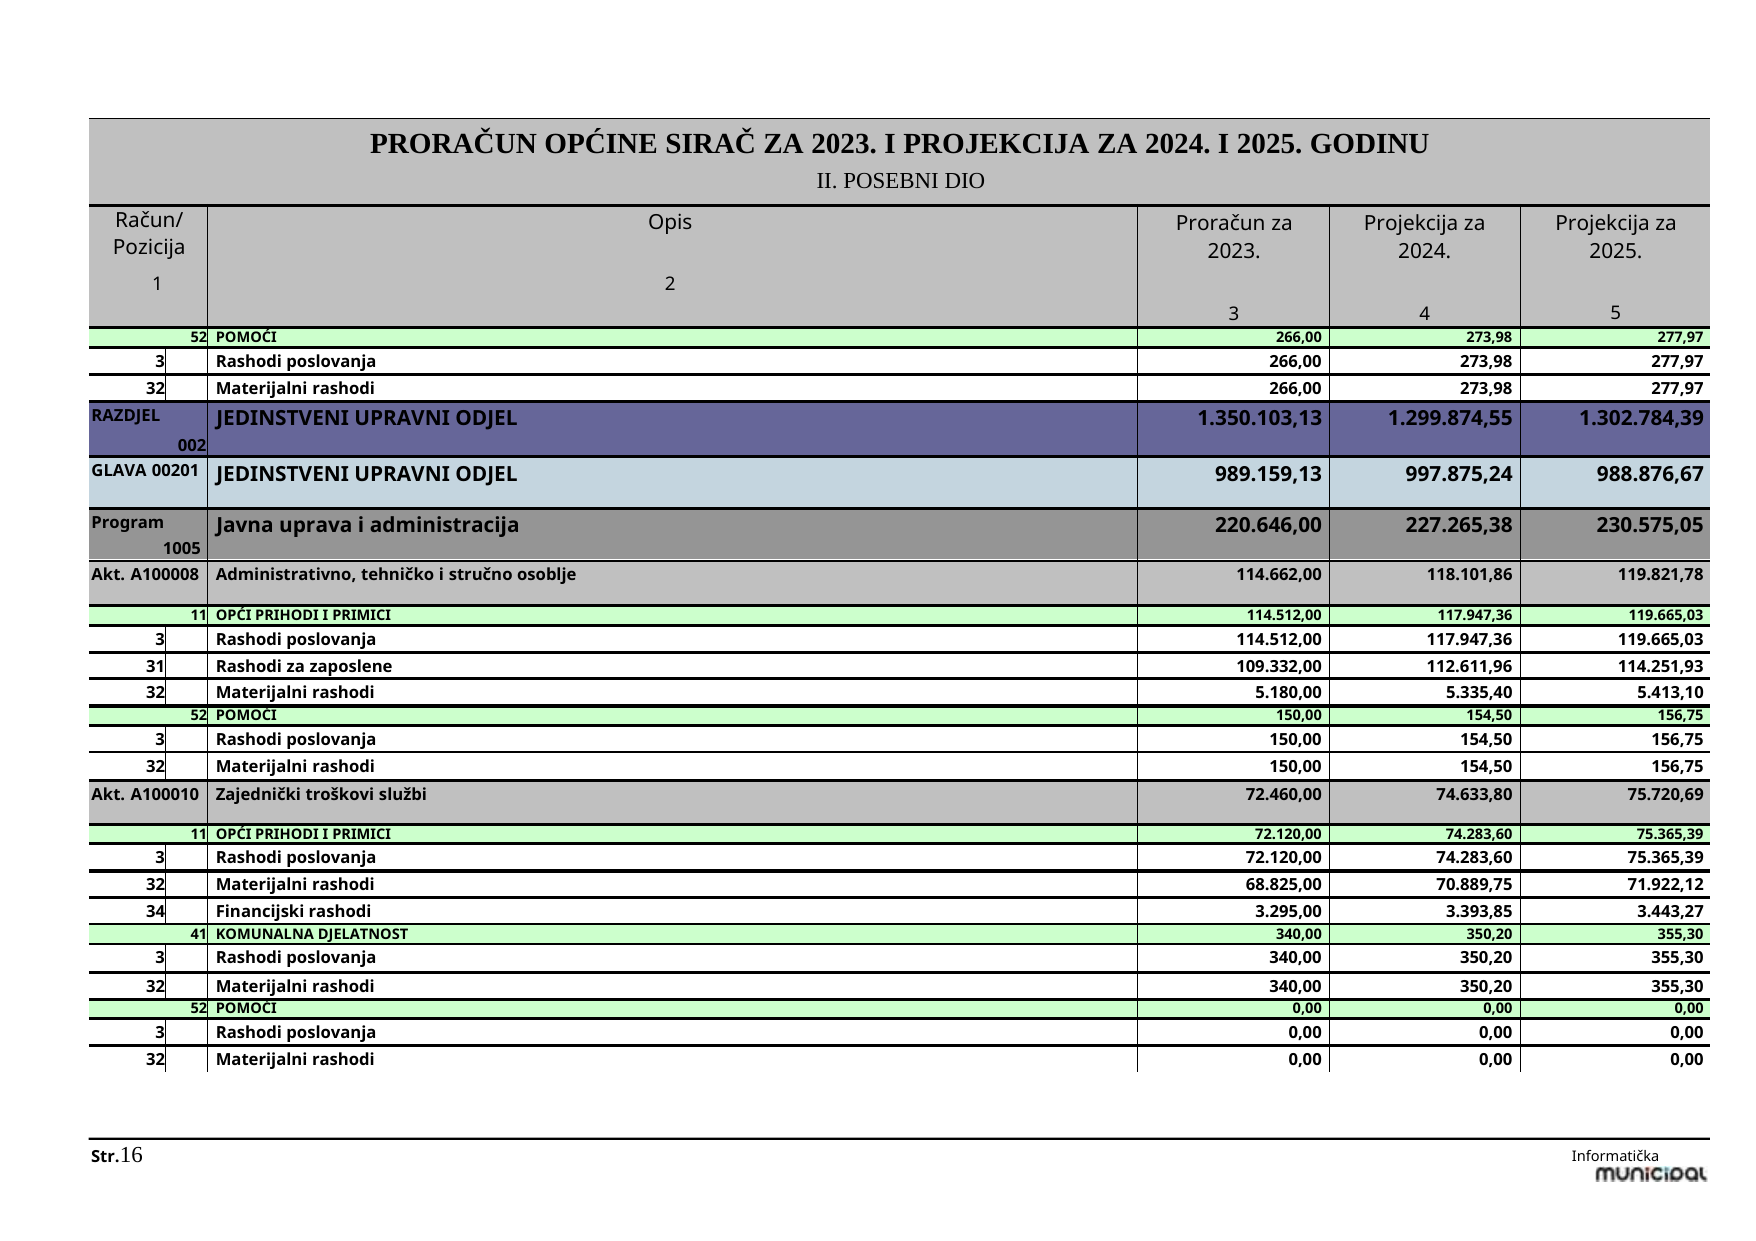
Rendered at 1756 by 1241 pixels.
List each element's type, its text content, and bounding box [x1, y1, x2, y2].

table_cell 0,00 [1521, 1047, 1710, 1072]
table_cell [166, 845, 207, 869]
table_cell 75.720,69 [1521, 782, 1710, 823]
table_cell 3 [89, 627, 165, 651]
table_cell Rashodi poslovanja [208, 349, 1137, 373]
table_cell 150,00 [1138, 708, 1329, 724]
table_cell 3 [89, 945, 165, 971]
table_cell Materijalni rashodi [208, 873, 1137, 896]
table_cell 340,00 [1138, 974, 1329, 997]
table_cell Račun/ Pozicija 1 [89, 207, 207, 326]
table_cell 154,50 [1330, 753, 1520, 778]
table_cell 273,98 [1330, 329, 1520, 346]
table_cell Materijalni rashodi [208, 680, 1137, 704]
picture [1595, 1166, 1708, 1182]
table_cell Rashodi poslovanja [208, 727, 1137, 751]
table_cell 114.251,93 [1521, 654, 1710, 677]
table_cell [166, 627, 207, 651]
table_header PRORAČUN OPĆINE SIRAČ ZA 2023. I PROJEKCIJA ZA 2024. I 2025. GODINU II. POSEBNI DIO [89, 119, 1710, 204]
table_cell Rashodi poslovanja [208, 1020, 1137, 1044]
table_cell 75.365,39 [1521, 826, 1710, 842]
table_cell 109.332,00 [1138, 654, 1329, 677]
table_cell Materijalni rashodi [208, 974, 1137, 997]
table_cell 32 [89, 376, 165, 400]
table_cell 230.575,05 [1521, 510, 1710, 559]
table_cell 34 [89, 899, 165, 923]
table_cell [166, 873, 207, 896]
table_cell Financijski rashodi [208, 899, 1137, 923]
table_cell 5.413,10 [1521, 680, 1710, 704]
table_cell 72.120,00 [1138, 845, 1329, 869]
table_cell [166, 974, 207, 997]
table_cell 0,00 [1138, 1020, 1329, 1044]
table_cell RAZDJEL 002 [89, 403, 207, 455]
table_cell 75.365,39 [1521, 845, 1710, 869]
table_cell 266,00 [1138, 349, 1329, 373]
table_cell 32 [89, 873, 165, 896]
table_cell 112.611,96 [1330, 654, 1520, 677]
table_cell 1.302.784,39 [1521, 403, 1710, 455]
table_cell 3.295,00 [1138, 899, 1329, 923]
table_cell Program 1005 [89, 510, 207, 559]
table_cell 119.665,03 [1521, 607, 1710, 624]
table_cell POMOĆI [208, 1001, 1137, 1017]
table_cell 156,75 [1521, 708, 1710, 724]
table_cell Materijalni rashodi [208, 753, 1137, 778]
table_cell 1.299.874,55 [1330, 403, 1520, 455]
table_cell Rashodi poslovanja [208, 945, 1137, 971]
table_cell 3.443,27 [1521, 899, 1710, 923]
table_cell [166, 945, 207, 971]
table_cell 114.662,00 [1138, 562, 1329, 604]
table_cell 70.889,75 [1330, 873, 1520, 896]
table_cell 154,50 [1330, 708, 1520, 724]
table_cell 154,50 [1330, 727, 1520, 751]
table_cell 74.633,80 [1330, 782, 1520, 823]
table_cell 227.265,38 [1330, 510, 1520, 559]
table_cell 3 [89, 845, 165, 869]
table_cell 52 [89, 1001, 207, 1017]
table_cell Akt. A100008 [89, 562, 207, 604]
table_cell 997.875,24 [1330, 458, 1520, 507]
table_cell 32 [89, 753, 165, 778]
table_cell 273,98 [1330, 349, 1520, 373]
table_cell 355,30 [1521, 925, 1710, 943]
table_cell 277,97 [1521, 329, 1710, 346]
table_cell 0,00 [1330, 1001, 1520, 1017]
table_cell 41 [89, 925, 207, 943]
table_cell 68.825,00 [1138, 873, 1329, 896]
table_cell 355,30 [1521, 945, 1710, 971]
table_cell Proračun za 2023. 3 [1138, 207, 1329, 326]
table_cell Rashodi za zaposlene [208, 654, 1137, 677]
table_cell 117.947,36 [1330, 607, 1520, 624]
table_cell [166, 899, 207, 923]
table_cell Projekcija za 2025. 5 [1521, 207, 1710, 326]
table_cell Akt. A100010 [89, 782, 207, 823]
table_cell JEDINSTVENI UPRAVNI ODJEL [208, 458, 1137, 507]
table_cell 5.335,40 [1330, 680, 1520, 704]
table_cell 3 [89, 727, 165, 751]
table_cell 277,97 [1521, 349, 1710, 373]
table_cell 72.120,00 [1138, 826, 1329, 842]
table_cell 52 [89, 708, 207, 724]
table_cell 150,00 [1138, 727, 1329, 751]
table_cell [166, 376, 207, 400]
table_cell Projekcija za 2024. 4 [1330, 207, 1520, 326]
table_cell Zajednički troškovi službi [208, 782, 1137, 823]
table_cell Rashodi poslovanja [208, 627, 1137, 651]
table_cell 119.665,03 [1521, 627, 1710, 651]
table_cell 71.922,12 [1521, 873, 1710, 896]
table_cell 72.460,00 [1138, 782, 1329, 823]
table_cell 266,00 [1138, 329, 1329, 346]
table_cell 52 [89, 329, 207, 346]
table_cell 3 [89, 349, 165, 373]
table_cell Materijalni rashodi [208, 376, 1137, 400]
table_cell 156,75 [1521, 727, 1710, 751]
table_cell GLAVA 00201 [89, 458, 207, 507]
table_cell 220.646,00 [1138, 510, 1329, 559]
table_cell 156,75 [1521, 753, 1710, 778]
table_cell OPĆI PRIHODI I PRIMICI [208, 607, 1137, 624]
table_cell 118.101,86 [1330, 562, 1520, 604]
table_cell 31 [89, 654, 165, 677]
table_cell 32 [89, 1047, 165, 1072]
table_cell KOMUNALNA DJELATNOST [208, 925, 1137, 943]
table_cell [166, 753, 207, 778]
table_cell 350,20 [1330, 974, 1520, 997]
table_cell OPĆI PRIHODI I PRIMICI [208, 826, 1137, 842]
table_cell Materijalni rashodi [208, 1047, 1137, 1072]
table_cell 266,00 [1138, 376, 1329, 400]
table_cell 0,00 [1138, 1047, 1329, 1072]
table_cell [166, 349, 207, 373]
table_cell 119.821,78 [1521, 562, 1710, 604]
table_cell Opis 2 [208, 207, 1137, 326]
table_cell [166, 654, 207, 677]
table_cell POMOĆI [208, 329, 1137, 346]
table_cell 350,20 [1330, 945, 1520, 971]
table_cell 0,00 [1330, 1020, 1520, 1044]
table_cell 3 [89, 1020, 165, 1044]
table_cell [166, 1020, 207, 1044]
table_cell Administrativno, tehničko i stručno osoblje [208, 562, 1137, 604]
table_cell [166, 727, 207, 751]
table_cell 355,30 [1521, 974, 1710, 997]
table_cell Javna uprava i administracija [208, 510, 1137, 559]
table_cell 32 [89, 680, 165, 704]
table_cell 150,00 [1138, 753, 1329, 778]
table_cell 11 [89, 607, 207, 624]
table_cell 5.180,00 [1138, 680, 1329, 704]
table_cell 340,00 [1138, 945, 1329, 971]
table_cell Rashodi poslovanja [208, 845, 1137, 869]
table_cell JEDINSTVENI UPRAVNI ODJEL [208, 403, 1137, 455]
table_cell 0,00 [1521, 1001, 1710, 1017]
table_cell 277,97 [1521, 376, 1710, 400]
table_cell 11 [89, 826, 207, 842]
table_cell 989.159,13 [1138, 458, 1329, 507]
table_cell 0,00 [1138, 1001, 1329, 1017]
table_cell 350,20 [1330, 925, 1520, 943]
table_cell 114.512,00 [1138, 607, 1329, 624]
table_cell 0,00 [1521, 1020, 1710, 1044]
table_cell [166, 1047, 207, 1072]
table_cell 114.512,00 [1138, 627, 1329, 651]
table_cell 1.350.103,13 [1138, 403, 1329, 455]
table_cell [166, 680, 207, 704]
table_cell 0,00 [1330, 1047, 1520, 1072]
table_cell 74.283,60 [1330, 845, 1520, 869]
table_cell POMOĆI [208, 708, 1137, 724]
table_cell 117.947,36 [1330, 627, 1520, 651]
table_cell 988.876,67 [1521, 458, 1710, 507]
table_cell 74.283,60 [1330, 826, 1520, 842]
table_cell 32 [89, 974, 165, 997]
table_cell 273,98 [1330, 376, 1520, 400]
table_cell 3.393,85 [1330, 899, 1520, 923]
table_cell 340,00 [1138, 925, 1329, 943]
